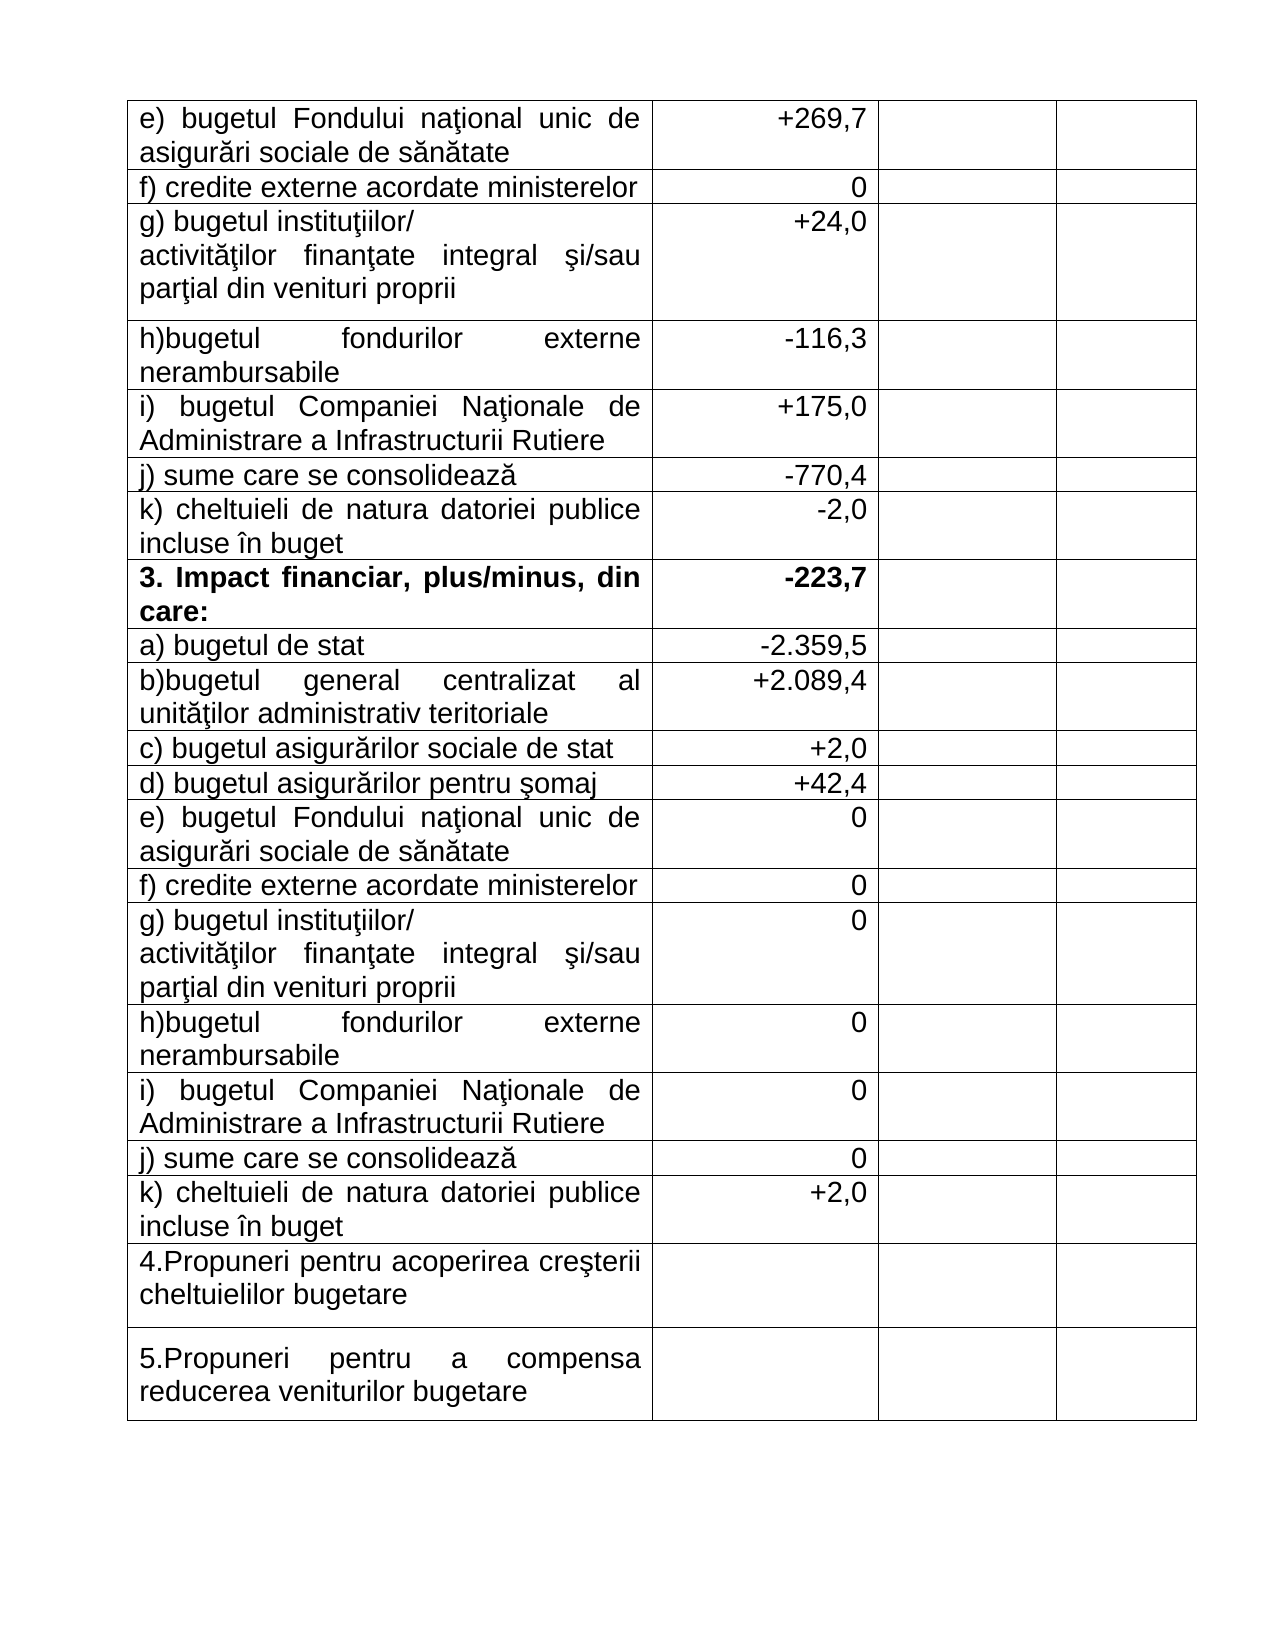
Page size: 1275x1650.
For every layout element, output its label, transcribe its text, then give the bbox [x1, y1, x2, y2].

table_cell j) sume care se consolidează [128, 1141, 652, 1174]
table_cell +175,0 [653, 390, 878, 457]
table_cell h)bugetul fondurilor externe nerambursabile [128, 321, 652, 388]
table_cell f) credite externe acordate ministerelor [128, 869, 652, 902]
table_cell i) bugetul Companiei Naţionale de Administrare a Infrastructurii Rutiere [128, 1073, 652, 1140]
table_cell [1057, 101, 1196, 168]
table_cell [1057, 204, 1196, 320]
table_cell 0 [653, 903, 878, 1004]
table_cell [1057, 492, 1196, 559]
table_cell +42,4 [653, 766, 878, 799]
table_cell 0 [653, 1005, 878, 1072]
table_cell [1057, 1073, 1196, 1140]
table_cell [1057, 321, 1196, 388]
table_cell [879, 1005, 1056, 1072]
table_cell c) bugetul asigurărilor sociale de stat [128, 731, 652, 765]
table_cell [1057, 1141, 1196, 1174]
table_cell [653, 1244, 878, 1327]
table_cell [1057, 390, 1196, 457]
table_cell [879, 903, 1056, 1004]
table_cell 3. Impact financiar, plus/minus, din care: [128, 560, 652, 627]
table_cell g) bugetul instituţiilor/ activităţilor finanţate integral şi/sau parţial din venituri proprii [128, 903, 652, 1004]
table_cell [879, 492, 1056, 559]
table_cell -2.359,5 [653, 629, 878, 662]
table_cell 0 [653, 800, 878, 867]
table_cell [1057, 869, 1196, 902]
table_cell 5.Propuneri pentru a compensa reducerea veniturilor bugetare [128, 1328, 652, 1420]
table_cell 0 [653, 869, 878, 902]
table_cell +24,0 [653, 204, 878, 320]
table_cell 0 [653, 1141, 878, 1174]
table_cell [879, 101, 1056, 168]
table_cell 4.Propuneri pentru acoperirea creşterii cheltuielilor bugetare [128, 1244, 652, 1327]
table_cell [879, 458, 1056, 491]
table_cell -2,0 [653, 492, 878, 559]
table_cell i) bugetul Companiei Naţionale de Administrare a Infrastructurii Rutiere [128, 390, 652, 457]
table_cell [1057, 663, 1196, 730]
table_cell k) cheltuieli de natura datoriei publice incluse în buget [128, 492, 652, 559]
table_cell [879, 390, 1056, 457]
table_cell [1057, 629, 1196, 662]
table_cell [1057, 731, 1196, 765]
table_cell h)bugetul fondurilor externe nerambursabile [128, 1005, 652, 1072]
table_cell g) bugetul instituţiilor/ activităţilor finanţate integral şi/sau parţial din venituri proprii [128, 204, 652, 320]
table_cell +2,0 [653, 1176, 878, 1243]
table_cell +2.089,4 [653, 663, 878, 730]
table_cell [653, 1328, 878, 1420]
table_cell [879, 321, 1056, 388]
table_cell e) bugetul Fondului naţional unic de asigurări sociale de sănătate [128, 101, 652, 168]
table_cell [879, 1176, 1056, 1243]
table_cell [1057, 170, 1196, 203]
table_cell [1057, 903, 1196, 1004]
table_cell [1057, 1244, 1196, 1327]
table_cell [1057, 1176, 1196, 1243]
table_cell -116,3 [653, 321, 878, 388]
table_cell k) cheltuieli de natura datoriei publice incluse în buget [128, 1176, 652, 1243]
table_cell [879, 663, 1056, 730]
table_cell [1057, 1005, 1196, 1072]
table_cell [879, 731, 1056, 765]
table_cell [1057, 800, 1196, 867]
table_cell [879, 800, 1056, 867]
table_cell d) bugetul asigurărilor pentru şomaj [128, 766, 652, 799]
table_cell [1057, 1328, 1196, 1420]
table_cell [1057, 766, 1196, 799]
table_cell f) credite externe acordate ministerelor [128, 170, 652, 203]
table_cell [879, 560, 1056, 627]
table_cell j) sume care se consolidează [128, 458, 652, 491]
table_cell e) bugetul Fondului naţional unic de asigurări sociale de sănătate [128, 800, 652, 867]
table_cell [1057, 458, 1196, 491]
table_cell +2,0 [653, 731, 878, 765]
table_cell [879, 1141, 1056, 1174]
table_cell [879, 204, 1056, 320]
table_cell [879, 1328, 1056, 1420]
table_cell -770,4 [653, 458, 878, 491]
table_cell 0 [653, 1073, 878, 1140]
table_cell [879, 1244, 1056, 1327]
table_cell [879, 1073, 1056, 1140]
table_cell [1057, 560, 1196, 627]
table_cell +269,7 [653, 101, 878, 168]
table_cell [879, 869, 1056, 902]
table_cell a) bugetul de stat [128, 629, 652, 662]
table_cell [879, 629, 1056, 662]
table_cell -223,7 [653, 560, 878, 627]
table_cell [879, 766, 1056, 799]
table_cell 0 [653, 170, 878, 203]
table_cell b)bugetul general centralizat al unităţilor administrativ teritoriale [128, 663, 652, 730]
table_cell [879, 170, 1056, 203]
